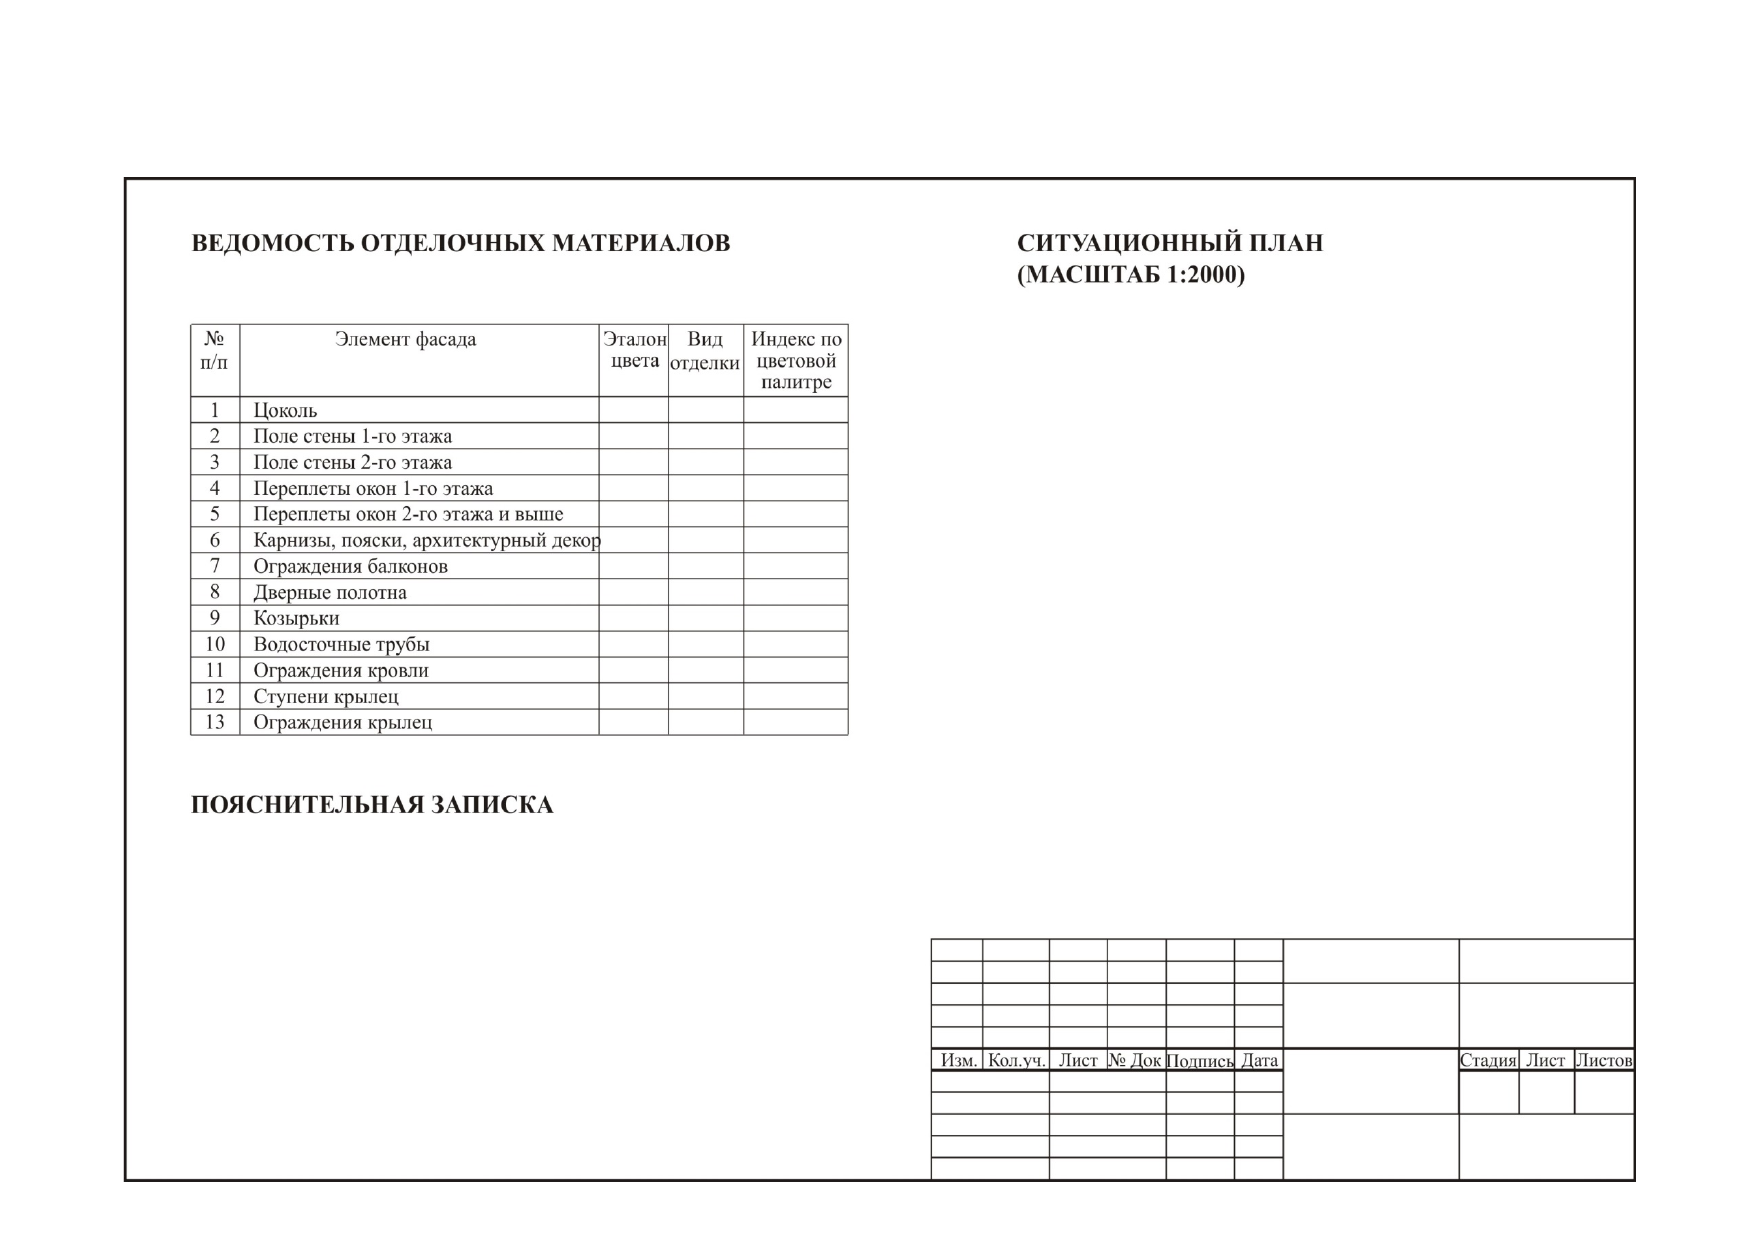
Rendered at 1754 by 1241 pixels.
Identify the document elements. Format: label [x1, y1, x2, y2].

picture [123, 177, 1636, 1182]
